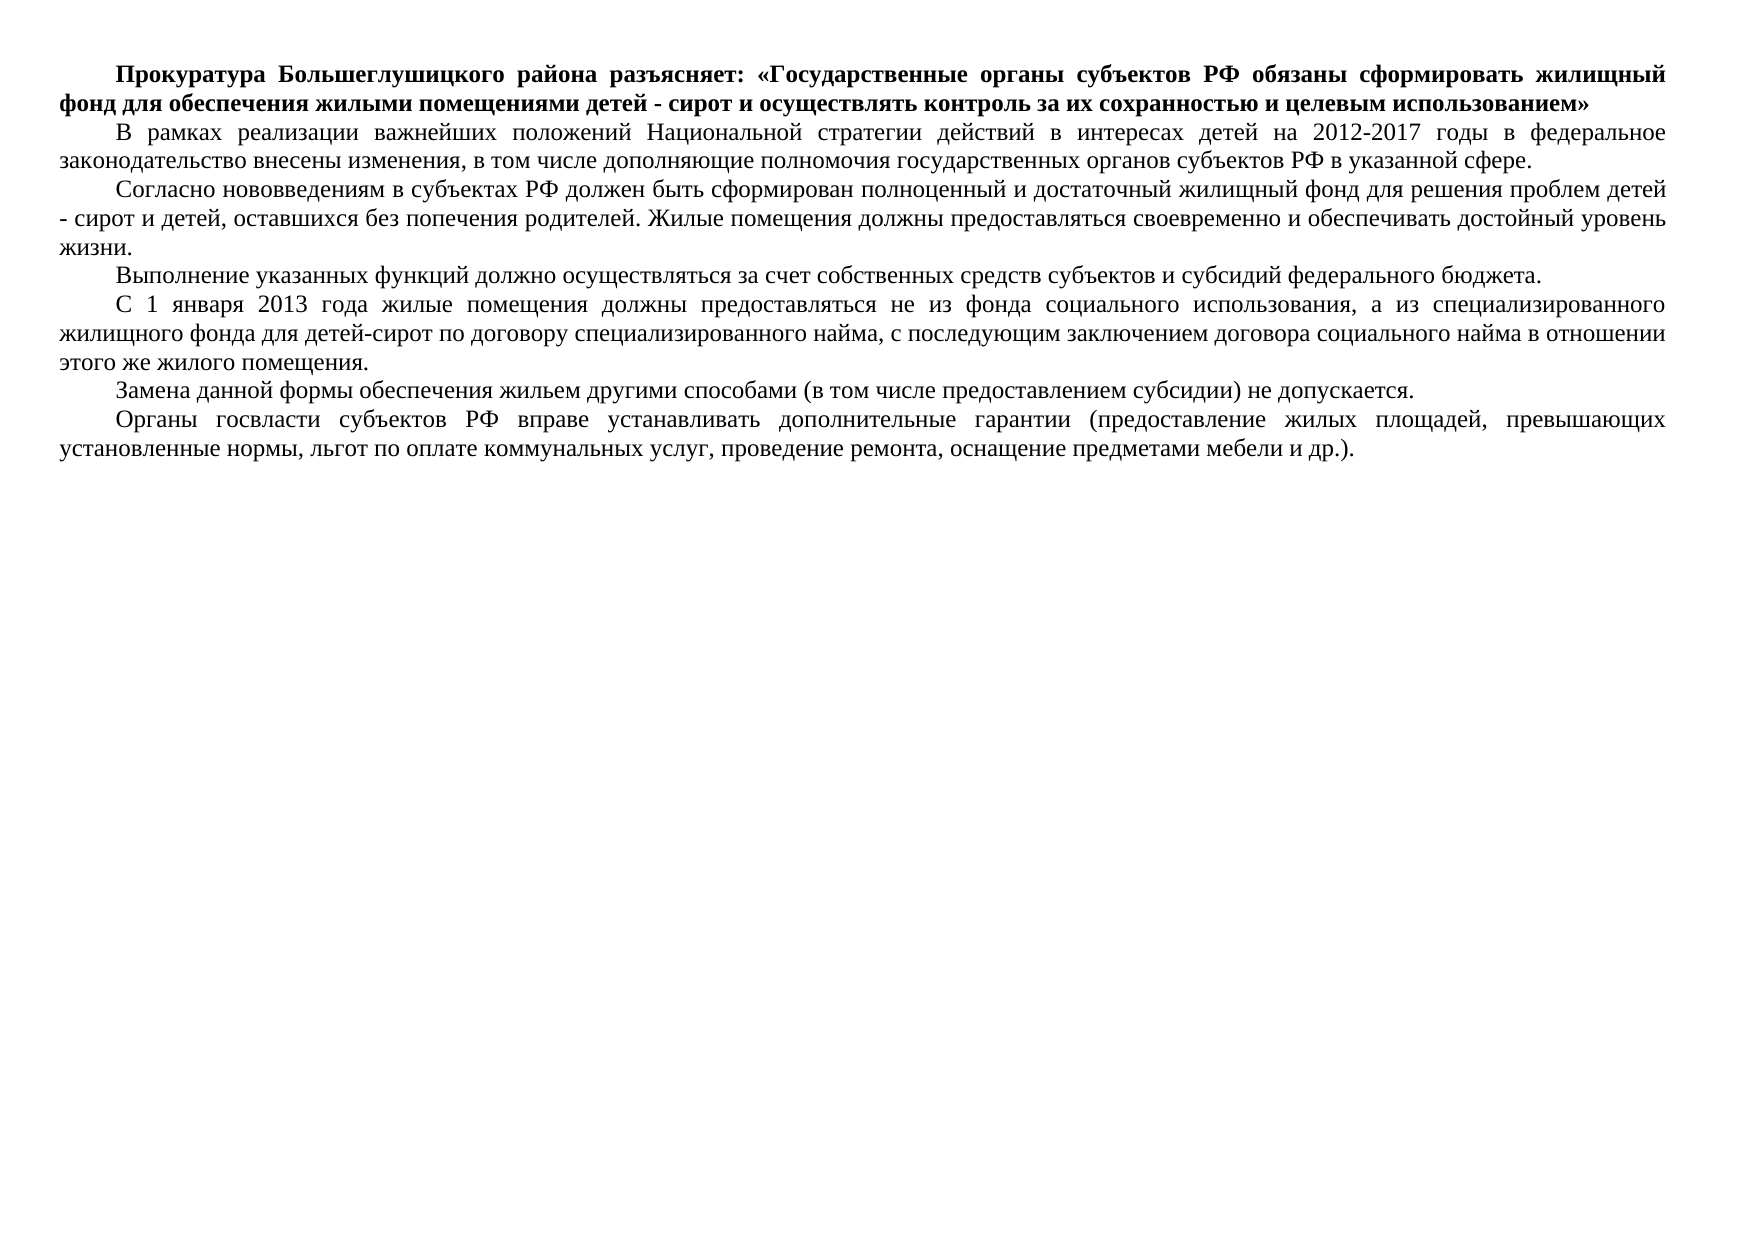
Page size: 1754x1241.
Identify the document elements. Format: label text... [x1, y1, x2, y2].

text В рамках реализации важнейших положений Национальной стратегии действий в интересах детей на 2012-2017 годы в федеральное законодательство внесены изменения, в том числе дополняющие полномочия государственных органов субъектов РФ в указанной сфере. [59, 117, 1668, 174]
text Прокуратура Большеглушицкого района разъясняет: «Государственные органы субъектов РФ обязаны сформировать жилищный фонд для обеспечения жилыми помещениями детей - сирот и осуществлять контроль за их сохранностью и целевым использованием» [59, 59, 1668, 117]
text Выполнение указанных функций должно осуществляться за счет собственных средств субъектов и субсидий федерального бюджета. [59, 260, 1668, 289]
text С 1 января 2013 года жилые помещения должны предоставляться не из фонда социального использования, а из специализированного жилищного фонда для детей-сирот по договору специализированного найма, с последующим заключением договора социального найма в отношении этого же жилого помещения. [59, 289, 1668, 375]
text Согласно нововведениям в субъектах РФ должен быть сформирован полноценный и достаточный жилищный фонд для решения проблем детей - сирот и детей, оставшихся без попечения родителей. Жилые помещения должны предоставляться своевременно и обеспечивать достойный уровень жизни. [59, 174, 1668, 260]
text Органы госвласти субъектов РФ вправе устанавливать дополнительные гарантии (предоставление жилых площадей, превышающих установленные нормы, льгот по оплате коммунальных услуг, проведение ремонта, оснащение предметами мебели и др.). [59, 404, 1668, 462]
text Замена данной формы обеспечения жильем другими способами (в том числе предоставлением субсидии) не допускается. [59, 375, 1668, 404]
